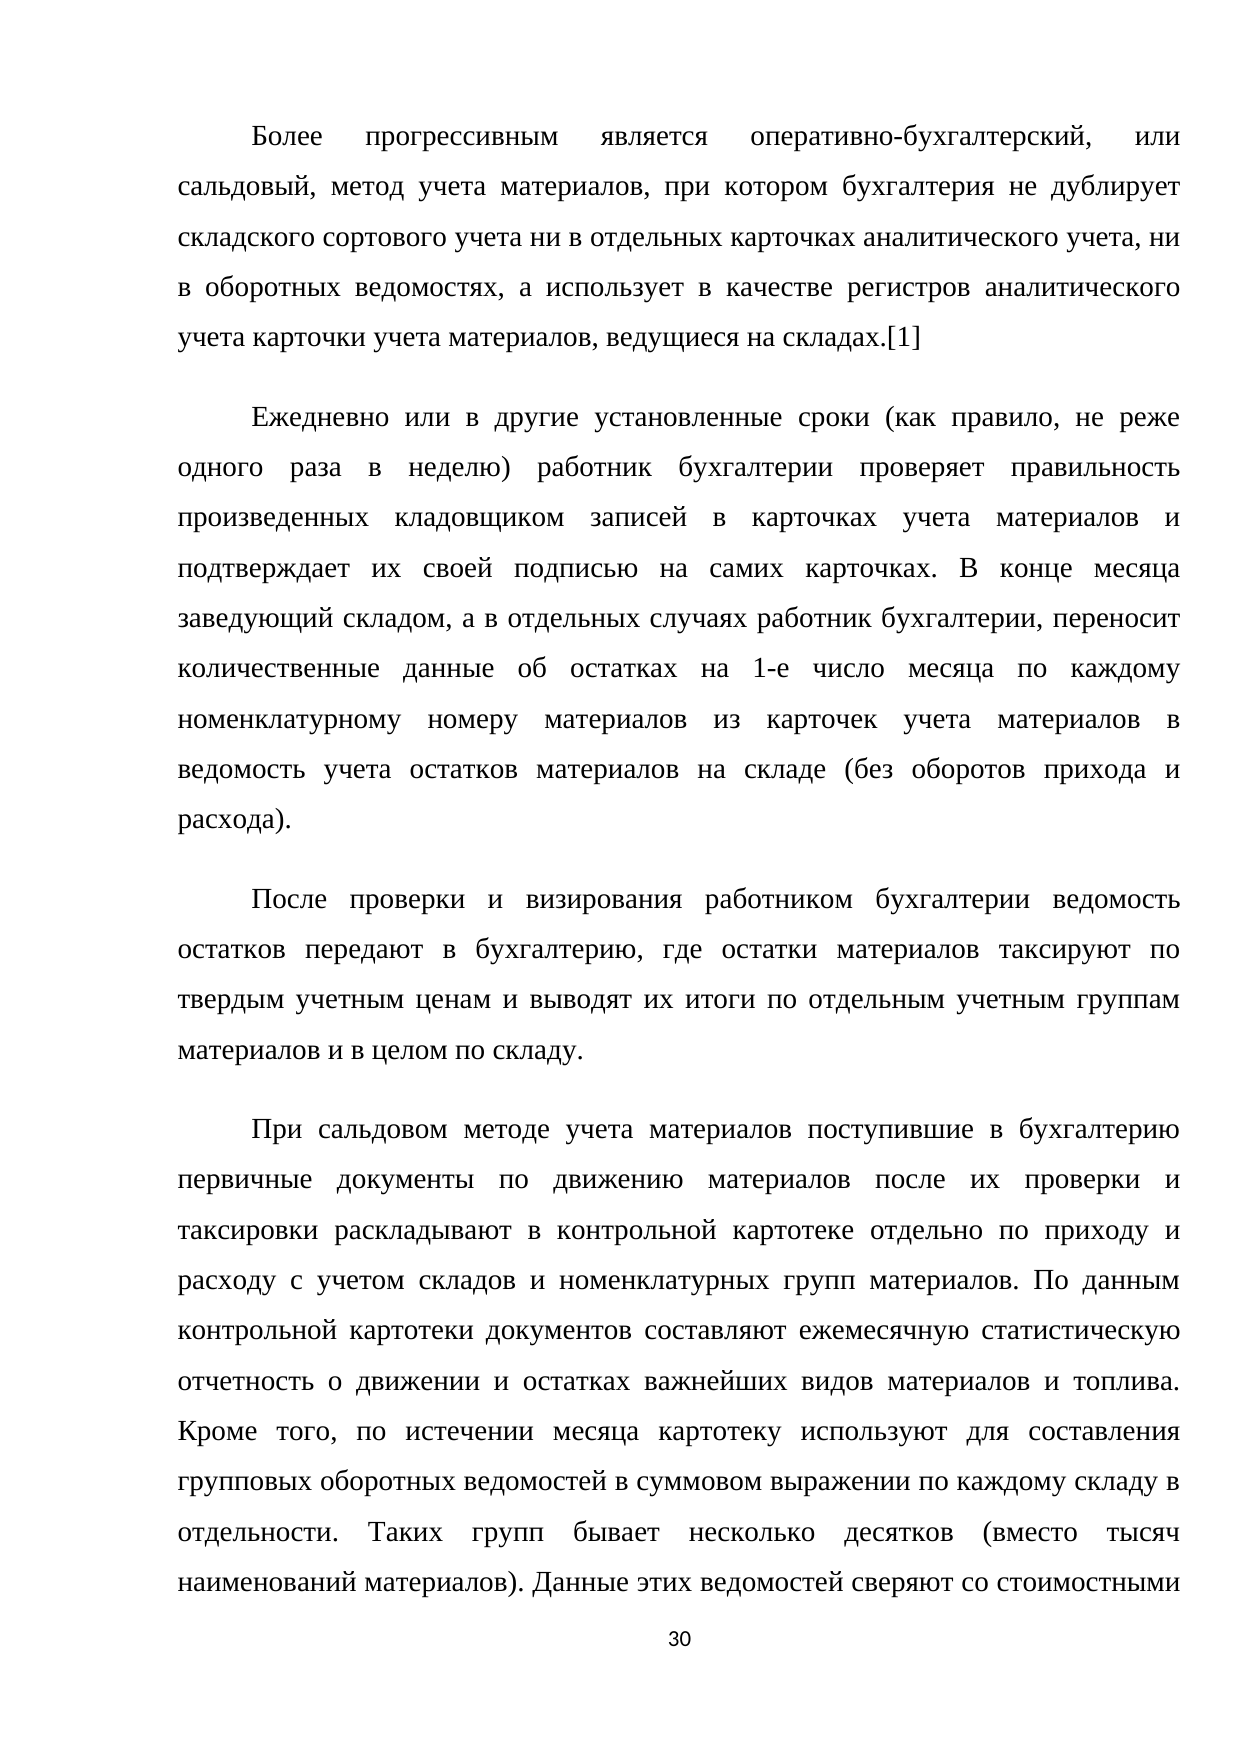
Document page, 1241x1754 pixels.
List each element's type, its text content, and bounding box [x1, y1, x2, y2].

text После проверки и визирования работником бухгалтерии ведомость остатков передают в бухгалтерию, где остатки материалов таксируют по твердым учетным ценам и выводят их итоги по отдельным учетным группам материалов и в целом по складу. [177, 881, 1181, 1065]
text Ежедневно или в другие установленные сроки (как правило, не реже одного раза в неделю) работник бухгалтерии проверяет правильность произведенных кладовщиком записей в карточках учета материалов и подтверждает их своей подписью на самих карточках. В конце месяца заведующий складом, а в отдельных случаях работник бухгалтерии, переносит количественные данные об остатках на 1-е число месяца по каждому номенклатурному номеру материалов из карточек учета материалов в ведомость учета остатков материалов на складе (без оборотов прихода и расхода). [177, 399, 1181, 835]
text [177, 1111, 1181, 1598]
text Более прогрессивным является оперативно-бухгалтерский, или сальдовый, метод учета материалов, при котором бухгалтерия не дублирует складского сортового учета ни в отдельных карточках аналитического учета, ни в оборотных ведомостях, а использует в качестве регистров аналитического учета карточки учета материалов, ведущиеся на складах.[1] [177, 118, 1181, 353]
